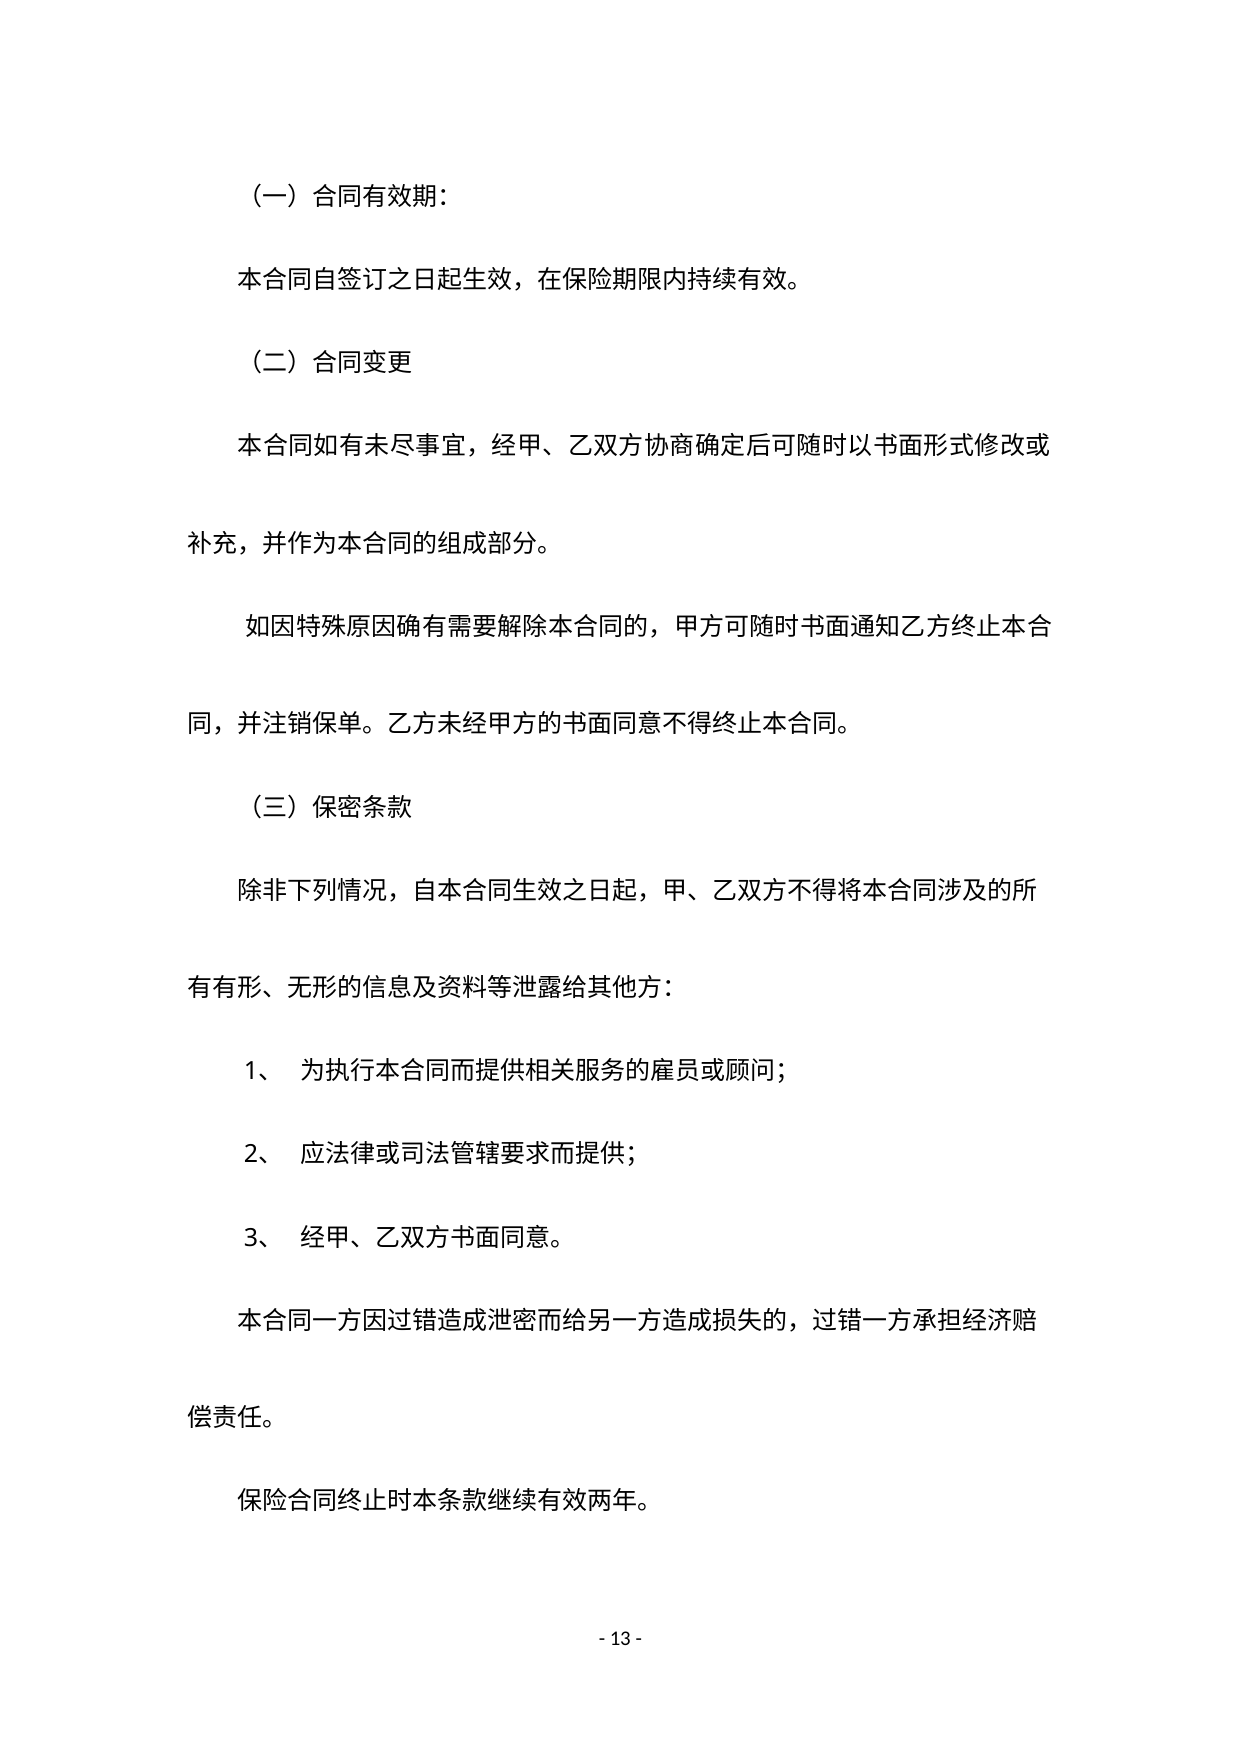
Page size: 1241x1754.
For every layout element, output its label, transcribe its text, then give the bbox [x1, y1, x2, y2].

list 应法律或司法管辖要求而提供； [244, 1119, 1053, 1184]
text （一）合同有效期： [187, 162, 1053, 227]
text 本合同如有未尽事宜，经甲、乙双方协商确定后可随时以书面形式修改或补充，并作为本合同的组成部分。 [187, 411, 1053, 574]
list 为执行本合同而提供相关服务的雇员或顾问； [244, 1036, 1053, 1101]
text 如因特殊原因确有需要解除本合同的，甲方可随时书面通知乙方终止本合同，并注销保单。乙方未经甲方的书面同意不得终止本合同。 [187, 592, 1053, 754]
text （三）保密条款 [187, 773, 1053, 838]
text 保险合同终止时本条款继续有效两年。 [187, 1466, 1053, 1531]
text 本合同自签订之日起生效，在保险期限内持续有效。 [187, 245, 1053, 310]
text （二）合同变更 [187, 328, 1053, 393]
text 除非下列情况，自本合同生效之日起，甲、乙双方不得将本合同涉及的所有有形、无形的信息及资料等泄露给其他方： [187, 856, 1053, 1018]
text 本合同一方因过错造成泄密而给另一方造成损失的，过错一方承担经济赔偿责任。 [187, 1286, 1053, 1448]
list 经甲、乙双方书面同意。 [244, 1203, 1053, 1268]
